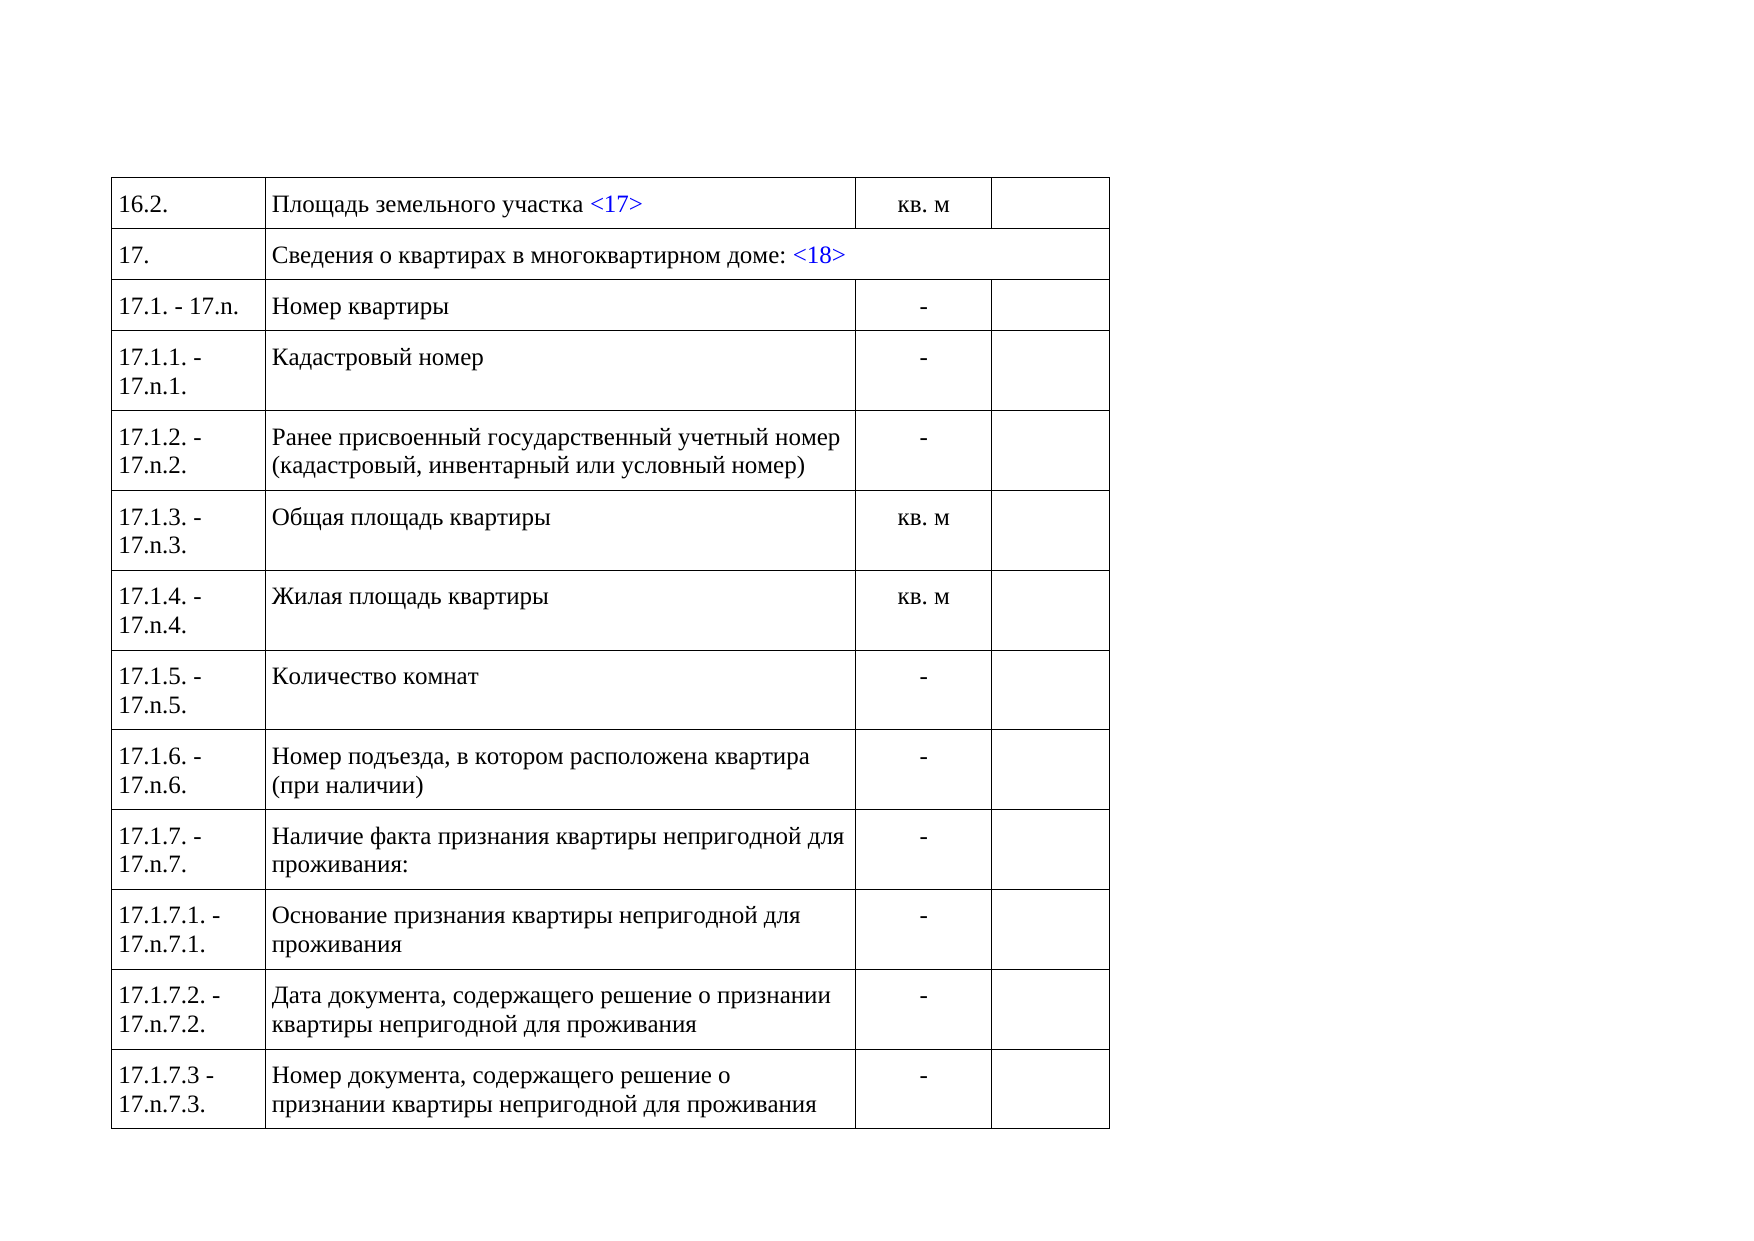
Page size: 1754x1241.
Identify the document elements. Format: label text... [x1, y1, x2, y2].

table_cell [992, 411, 1109, 490]
table_cell 17. [112, 229, 265, 279]
table_cell Общая площадь квартиры [266, 491, 855, 570]
table_cell [992, 178, 1109, 228]
table_cell 17.1.1. - 17.n.1. [112, 331, 265, 410]
table_cell Сведения о квартирах в многоквартирном доме: <18> [266, 229, 1109, 279]
table_cell Наличие факта признания квартиры непригодной для проживания: [266, 810, 855, 889]
table_cell - [856, 730, 991, 809]
table_cell - [856, 331, 991, 410]
table_cell [992, 1050, 1109, 1128]
table_cell 17.1.7.3 - 17.n.7.3. [112, 1050, 265, 1128]
table_cell Дата документа, содержащего решение о признании квартиры непригодной для проживания [266, 970, 855, 1048]
table_cell Номер подъезда, в котором расположена квартира (при наличии) [266, 730, 855, 809]
table_cell - [856, 651, 991, 729]
table_cell Кадастровый номер [266, 331, 855, 410]
table_cell 17.1.7. - 17.n.7. [112, 810, 265, 889]
table_cell 17.1.7.1. - 17.n.7.1. [112, 890, 265, 969]
table_cell кв. м [856, 178, 991, 228]
table_cell 17.1. - 17.n. [112, 280, 265, 330]
table_cell 17.1.6. - 17.n.6. [112, 730, 265, 809]
table_cell [992, 651, 1109, 729]
table_cell Площадь земельного участка <17> [266, 178, 855, 228]
table_cell Номер документа, содержащего решение о признании квартиры непригодной для проживания [266, 1050, 855, 1128]
table_cell 17.1.2. - 17.n.2. [112, 411, 265, 490]
table_cell 17.1.3. - 17.n.3. [112, 491, 265, 570]
table_cell Жилая площадь квартиры [266, 571, 855, 649]
table_cell 17.1.7.2. - 17.n.7.2. [112, 970, 265, 1048]
table_cell [992, 280, 1109, 330]
table_cell 17.1.5. - 17.n.5. [112, 651, 265, 729]
table_cell - [856, 411, 991, 490]
table_cell - [856, 1050, 991, 1128]
table_cell [992, 571, 1109, 649]
table_cell [992, 730, 1109, 809]
table_cell 17.1.4. - 17.n.4. [112, 571, 265, 649]
table_cell [992, 890, 1109, 969]
table_cell - [856, 970, 991, 1048]
table_cell кв. м [856, 491, 991, 570]
table_cell - [856, 890, 991, 969]
table_cell [992, 331, 1109, 410]
table_cell - [856, 810, 991, 889]
table_cell Ранее присвоенный государственный учетный номер (кадастровый, инвентарный или условный номер) [266, 411, 855, 490]
table_cell Основание признания квартиры непригодной для проживания [266, 890, 855, 969]
table_cell 16.2. [112, 178, 265, 228]
table_cell Номер квартиры [266, 280, 855, 330]
table_cell [992, 491, 1109, 570]
table_cell Количество комнат [266, 651, 855, 729]
table_cell - [856, 280, 991, 330]
table_cell [992, 810, 1109, 889]
table_cell кв. м [856, 571, 991, 649]
table_cell [992, 970, 1109, 1048]
